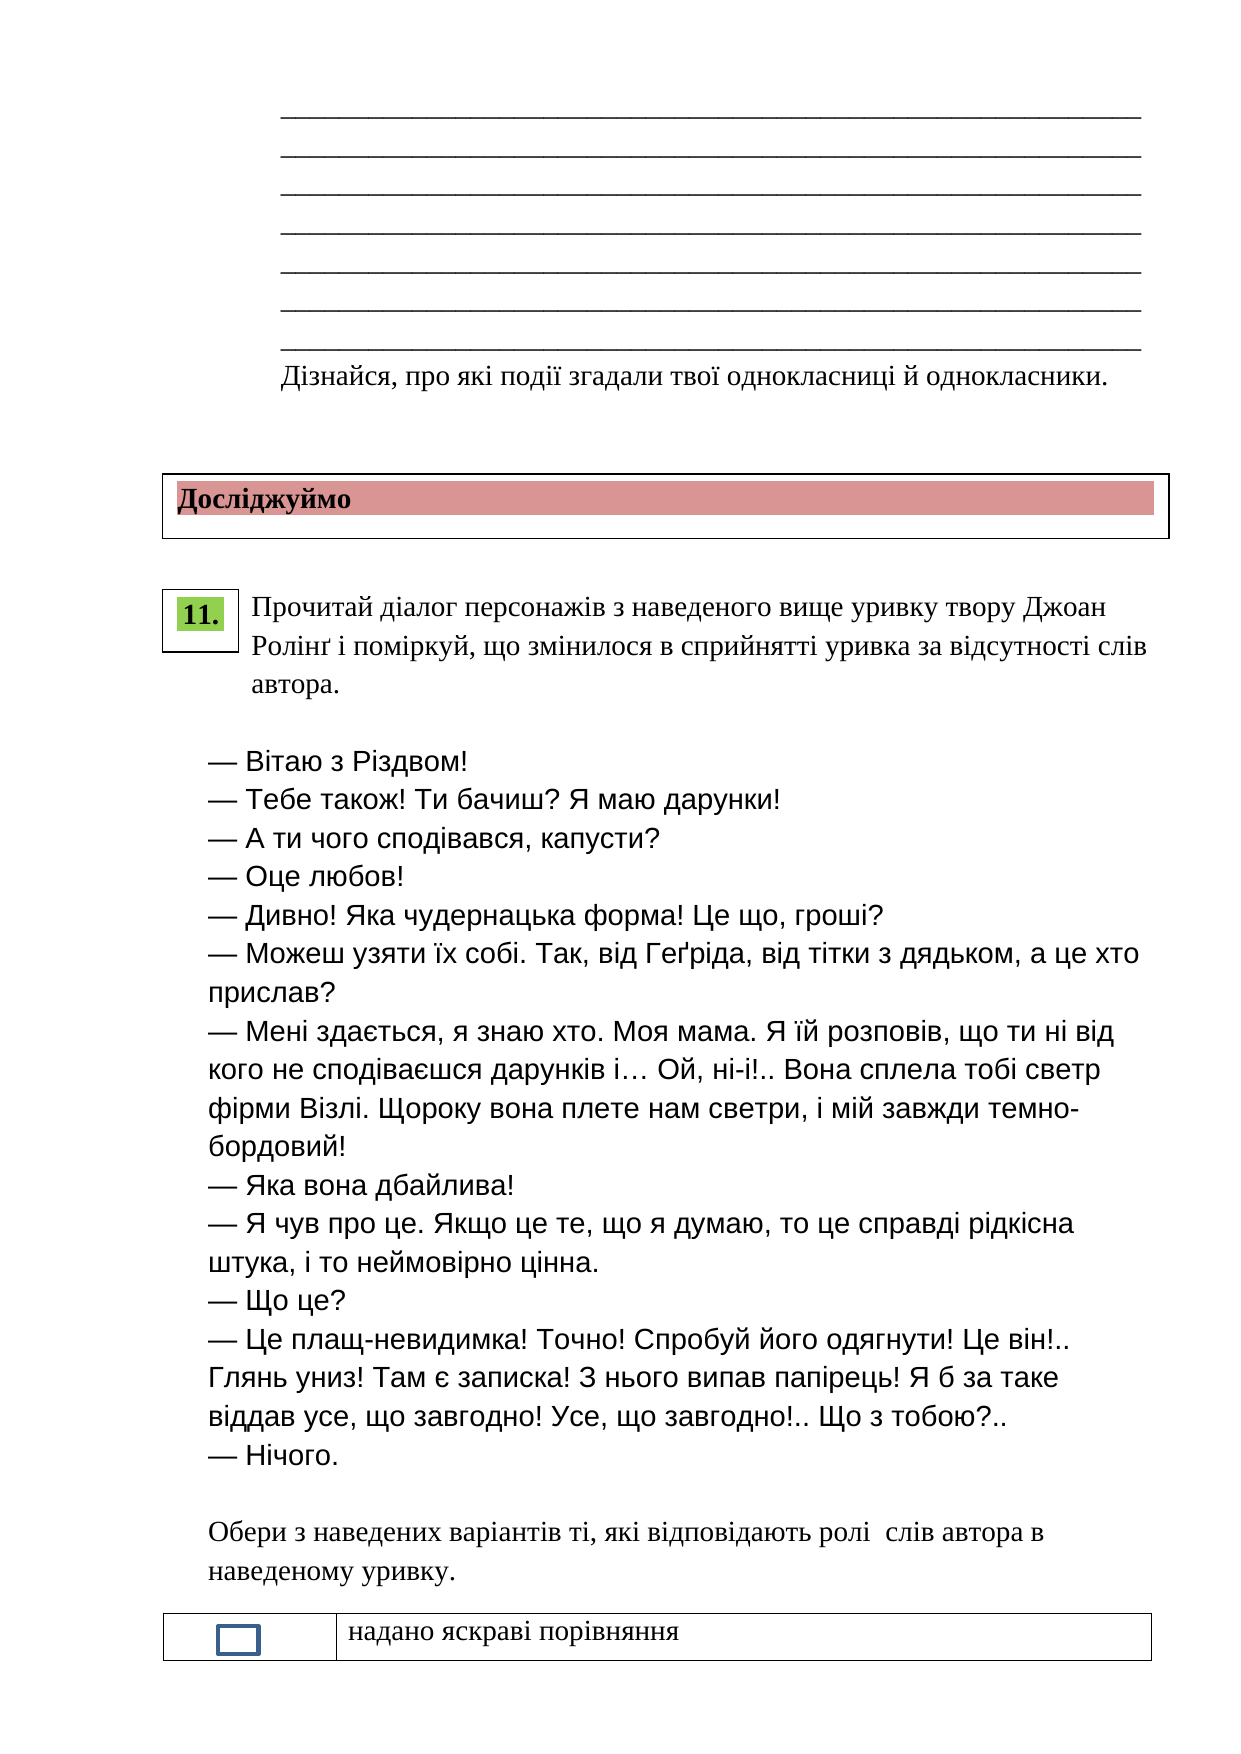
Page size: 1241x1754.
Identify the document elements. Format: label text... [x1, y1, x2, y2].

text — Можеш узяти їх собі. Так, від Геґріда, від тітки з дядьком, а це хто прислав? [208, 936, 1152, 1008]
text — Це плащ-невидимка! Точно! Спробуй його одягнути! Це він!.. Глянь униз! Там є записка! З нього випав папірець! Я б за таке віддав усе, що завгодно! Усе, що завгодно!.. Що з тобою?.. [208, 1322, 1152, 1432]
text — Яка вона дбайлива! [208, 1168, 1152, 1201]
text — Тебе також! Ти бачиш? Я маю дарунки! [208, 782, 1152, 816]
text — Нічого. [208, 1437, 1152, 1471]
text — Дивно! Яка чудернацька форма! Це що, гроші? [208, 898, 1152, 931]
text Прочитай діалог персонажів з наведеного вище уривку твору Джоан Ролінґ і поміркуй, що змінилося в сприйнятті уривка за відсутності слів автора. [251, 589, 1152, 700]
table_header [164, 1614, 336, 1660]
text — Оце любов! [208, 859, 1152, 893]
text — Вітаю з Різдвом! [208, 744, 1152, 777]
text — Що це? [208, 1283, 1152, 1317]
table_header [337, 1614, 1151, 1660]
text Обери з наведених варіантів ті, які відповідають ролі слів автора в наведеному уривку. [208, 1514, 1152, 1587]
text ______________________________________________________________________________________________________________________Дізнайся, про які події згадали твої однокласниці й однокласники. [281, 281, 1152, 392]
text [281, 88, 1152, 276]
text — А ти чого сподівався, капусти? [208, 821, 1152, 854]
text — Мені здається, я знаю хто. Моя мама. Я їй розповів, що ти ні від кого не сподіваєшся дарунків і… Ой, ні-і!.. Вона сплела тобі светр фірми Візлі. Щороку вона плете нам светри, і мій завжди темно-бордовий! [208, 1013, 1152, 1163]
text — Я чув про це. Якщо це те, що я думаю, то це справді рідкісна штука, і то неймовірно цінна. [208, 1206, 1152, 1278]
